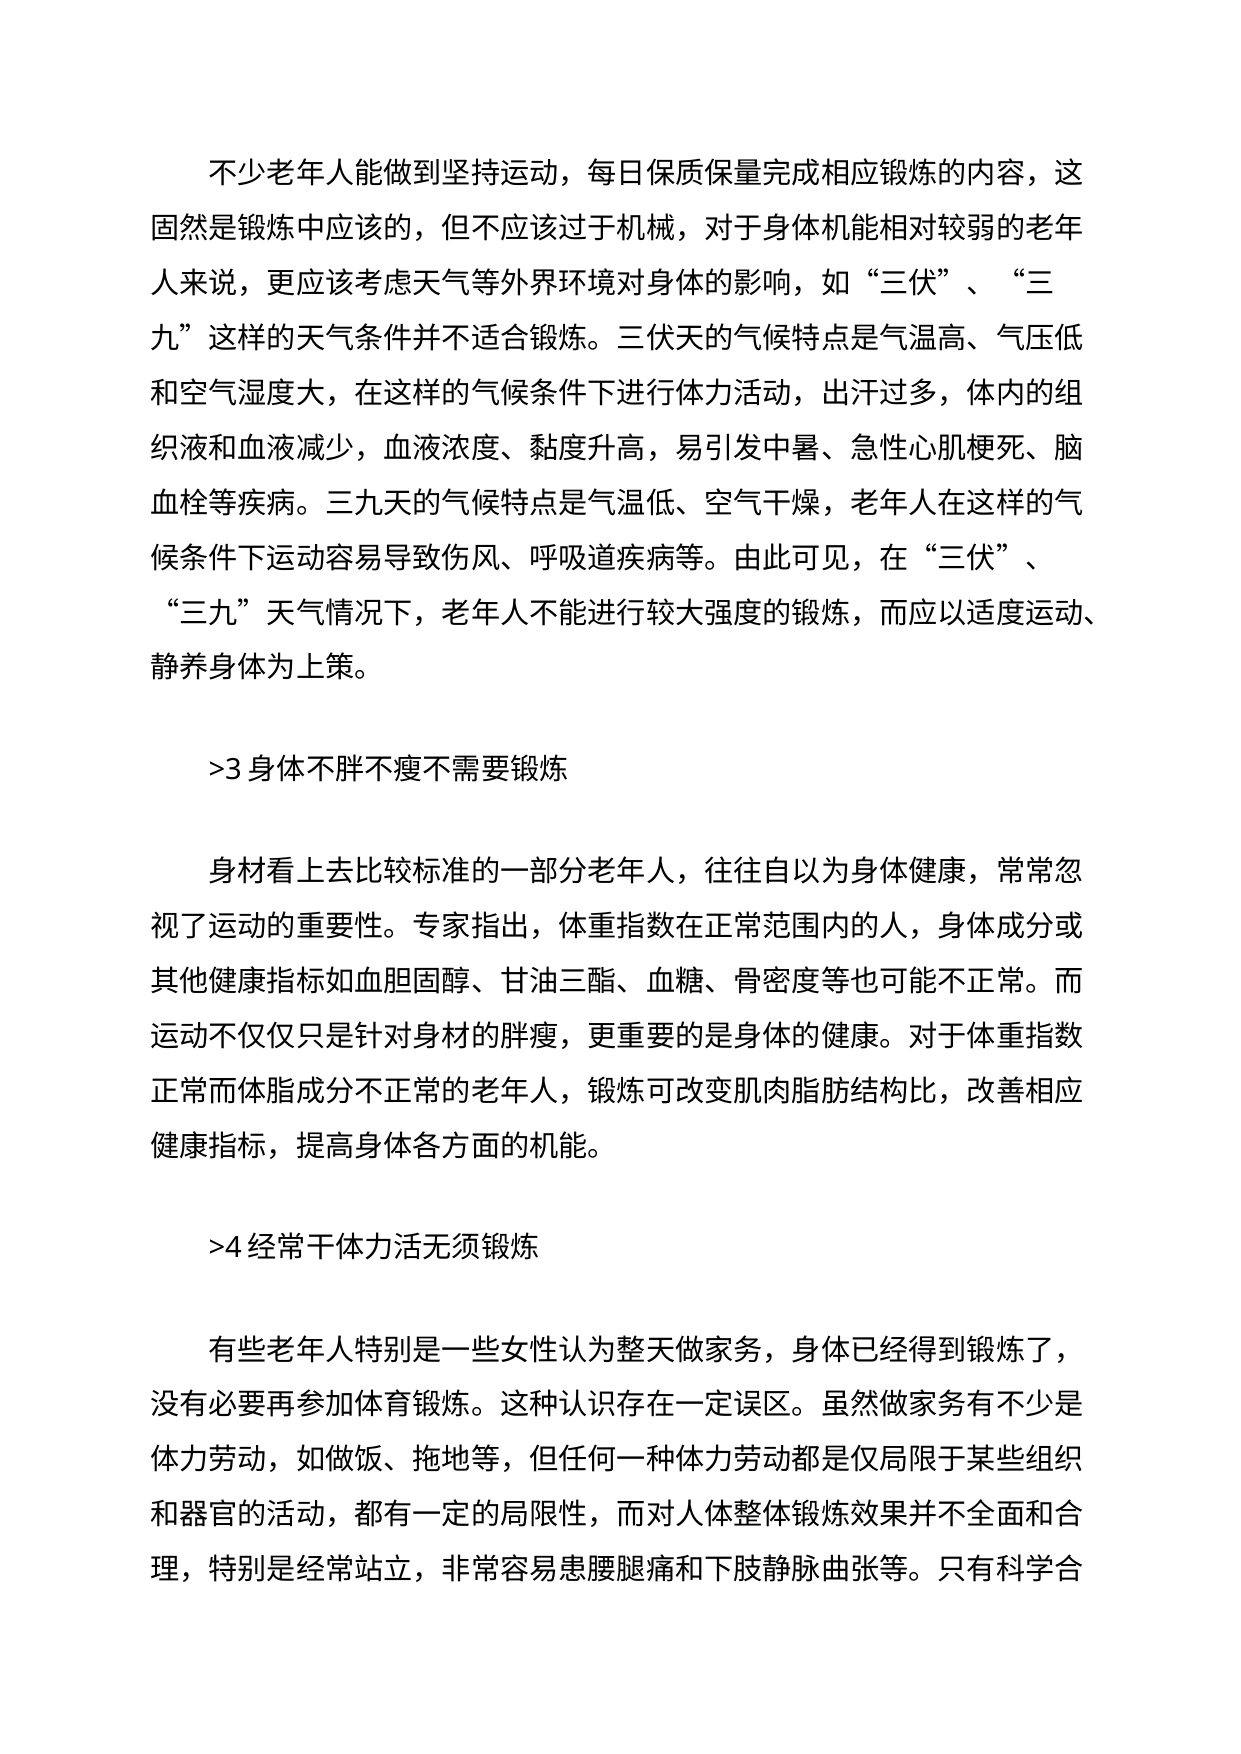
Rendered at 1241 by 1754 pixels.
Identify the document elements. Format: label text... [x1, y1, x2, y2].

text 不少老年人能做到坚持运动，每日保质保量完成相应锻炼的内容，这固然是锻炼中应该的，但不应该过于机械，对于身体机能相对较弱的老年人来说，更应该考虑天气等外界环境对身体的影响，如“三伏”、“三九”这样的天气条件并不适合锻炼。三伏天的气候特点是气温高、气压低和空气湿度大，在这样的气候条件下进行体力活动，出汗过多，体内的组织液和血液减少，血液浓度、黏度升高，易引发中暑、急性心肌梗死、脑血栓等疾病。三九天的气候特点是气温低、空气干燥，老年人在这样的气候条件下运动容易导致伤风、呼吸道疾病等。由此可见，在“三伏”、“三九”天气情况下，老年人不能进行较大强度的锻炼，而应以适度运动、静养身体为上策。 [150, 150, 1090, 686]
text 身材看上去比较标准的一部分老年人，往往自以为身体健康，常常忽视了运动的重要性。专家指出，体重指数在正常范围内的人，身体成分或其他健康指标如血胆固醇、甘油三酯、血糖、骨密度等也可能不正常。而运动不仅仅只是针对身材的胖瘦，更重要的是身体的健康。对于体重指数正常而体脂成分不正常的老年人，锻炼可改变肌肉脂肪结构比，改善相应健康指标，提高身体各方面的机能。 [150, 848, 1090, 1164]
text >3身体不胖不瘦不需要锻炼 [150, 746, 1090, 788]
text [150, 1326, 1090, 1588]
text >4经常干体力活无须锻炼 [150, 1224, 1090, 1266]
